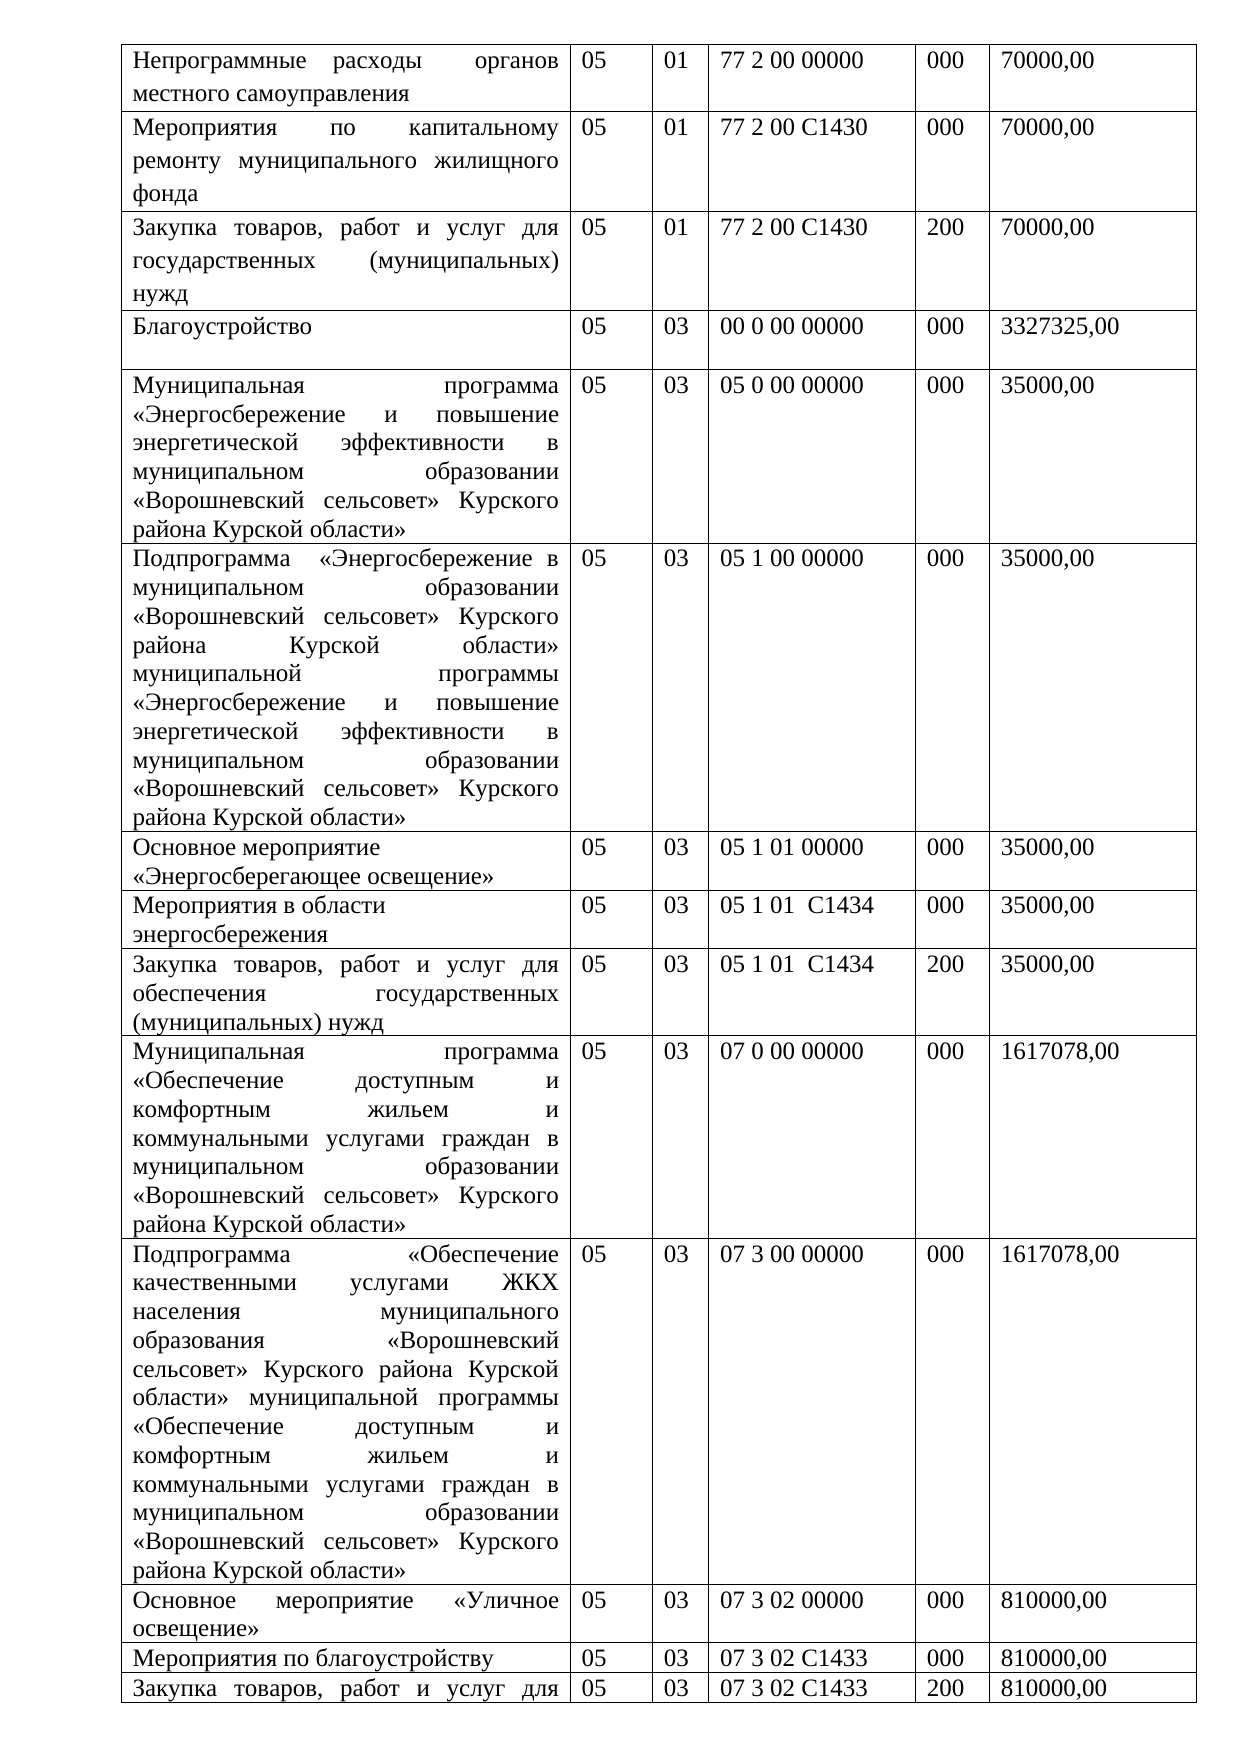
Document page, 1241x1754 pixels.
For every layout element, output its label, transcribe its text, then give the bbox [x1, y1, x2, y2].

table_cell 03 [653, 1239, 708, 1584]
table_cell 70000,00 [990, 45, 1196, 111]
table_cell 000 [916, 370, 989, 542]
table_cell 05 [571, 544, 652, 831]
table_cell 3327325,00 [990, 311, 1196, 369]
table_cell 77 2 00 00000 [709, 45, 915, 111]
table_cell 05 [571, 891, 652, 948]
table_cell Мероприятия по благоустройству [122, 1643, 570, 1672]
table_cell Подпрограмма «Энергосбережение в муниципальном образовании «Ворошневский сельсовет» Курского района Курской области» муниципальной программы «Энергосбережение и повышение энергетической эффективности в муниципальном образовании «Ворошневский сельсовет» Курского района Курской области» [122, 544, 570, 831]
table_cell 07 3 00 00000 [709, 1239, 915, 1584]
table_cell 05 [571, 1673, 652, 1702]
table_cell Основное мероприятие «Энергосберегающее освещение» [122, 832, 570, 889]
table_cell 000 [916, 832, 989, 889]
table_cell 1617078,00 [990, 1036, 1196, 1238]
table_cell Основное мероприятие «Уличное освещение» [122, 1585, 570, 1642]
table_cell Благоустройство [122, 311, 570, 369]
table_cell Мероприятия в области энергосбережения [122, 891, 570, 948]
table_cell Закупка товаров, работ и услуг для государственных (муниципальных) нужд [122, 212, 570, 310]
table_cell 05 [571, 1643, 652, 1672]
table_cell 000 [916, 891, 989, 948]
table_cell 05 1 00 00000 [709, 544, 915, 831]
table_cell 77 2 00 С1430 [709, 212, 915, 310]
table_cell 000 [916, 311, 989, 369]
table_cell 05 [571, 370, 652, 542]
table_cell 05 [571, 949, 652, 1035]
table_cell 810000,00 [990, 1585, 1196, 1642]
table_cell 01 [653, 45, 708, 111]
table_cell 000 [916, 1585, 989, 1642]
table_cell 05 1 01 00000 [709, 832, 915, 889]
table_cell 05 1 01 С1434 [709, 891, 915, 948]
table_cell 200 [916, 949, 989, 1035]
table_cell 03 [653, 1643, 708, 1672]
table_cell 05 [571, 1239, 652, 1584]
table_cell 05 [571, 112, 652, 211]
table_cell 05 [571, 832, 652, 889]
table_cell 03 [653, 1585, 708, 1642]
table_cell 35000,00 [990, 370, 1196, 542]
table_cell 05 0 00 00000 [709, 370, 915, 542]
table_cell 03 [653, 544, 708, 831]
table_cell 000 [916, 1036, 989, 1238]
table_cell 000 [916, 1239, 989, 1584]
table_cell 05 [571, 212, 652, 310]
table_cell Муниципальная программа «Энергосбережение и повышение энергетической эффективности в муниципальном образовании «Ворошневский сельсовет» Курского района Курской области» [122, 370, 570, 542]
table_cell 70000,00 [990, 112, 1196, 211]
table_cell 000 [916, 544, 989, 831]
table_cell 05 [571, 311, 652, 369]
table_cell 810000,00 [990, 1673, 1196, 1702]
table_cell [122, 1673, 570, 1702]
table_cell 70000,00 [990, 212, 1196, 310]
table_cell Муниципальная программа «Обеспечение доступным и комфортным жильем и коммунальными услугами граждан в муниципальном образовании «Ворошневский сельсовет» Курского района Курской области» [122, 1036, 570, 1238]
table_cell 05 [571, 1036, 652, 1238]
table_cell 01 [653, 112, 708, 211]
table_cell 03 [653, 832, 708, 889]
table_cell 03 [653, 311, 708, 369]
table_cell 000 [916, 45, 989, 111]
table_cell 35000,00 [990, 891, 1196, 948]
table_cell 77 2 00 С1430 [709, 112, 915, 211]
table_cell Закупка товаров, работ и услуг для обеспечения государственных (муниципальных) нужд [122, 949, 570, 1035]
table_cell 35000,00 [990, 832, 1196, 889]
table_cell 03 [653, 1036, 708, 1238]
table_cell 05 [571, 1585, 652, 1642]
table_cell 35000,00 [990, 949, 1196, 1035]
table_cell 200 [916, 1673, 989, 1702]
table_cell 07 3 02 С1433 [709, 1673, 915, 1702]
table_cell 07 3 02 С1433 [709, 1643, 915, 1672]
table_cell 07 3 02 00000 [709, 1585, 915, 1642]
table_cell 03 [653, 891, 708, 948]
table_cell 07 0 00 00000 [709, 1036, 915, 1238]
table_cell 03 [653, 949, 708, 1035]
table_cell 01 [653, 212, 708, 310]
table_cell 1617078,00 [990, 1239, 1196, 1584]
table_cell Непрограммные расходы органов местного самоуправления [122, 45, 570, 111]
table_cell Мероприятия по капитальному ремонту муниципального жилищного фонда [122, 112, 570, 211]
table_cell 810000,00 [990, 1643, 1196, 1672]
table_cell 200 [916, 212, 989, 310]
table_cell 03 [653, 1673, 708, 1702]
table_cell 000 [916, 1643, 989, 1672]
table_cell 35000,00 [990, 544, 1196, 831]
table_cell 00 0 00 00000 [709, 311, 915, 369]
table_cell 03 [653, 370, 708, 542]
table_cell Подпрограмма «Обеспечение качественными услугами ЖКХ населения муниципального образования «Ворошневский сельсовет» Курского района Курской области» муниципальной программы «Обеспечение доступным и комфортным жильем и коммунальными услугами граждан в муниципальном образовании «Ворошневский сельсовет» Курского района Курской области» [122, 1239, 570, 1584]
table_cell 05 [571, 45, 652, 111]
table_cell 000 [916, 112, 989, 211]
table_cell 05 1 01 С1434 [709, 949, 915, 1035]
